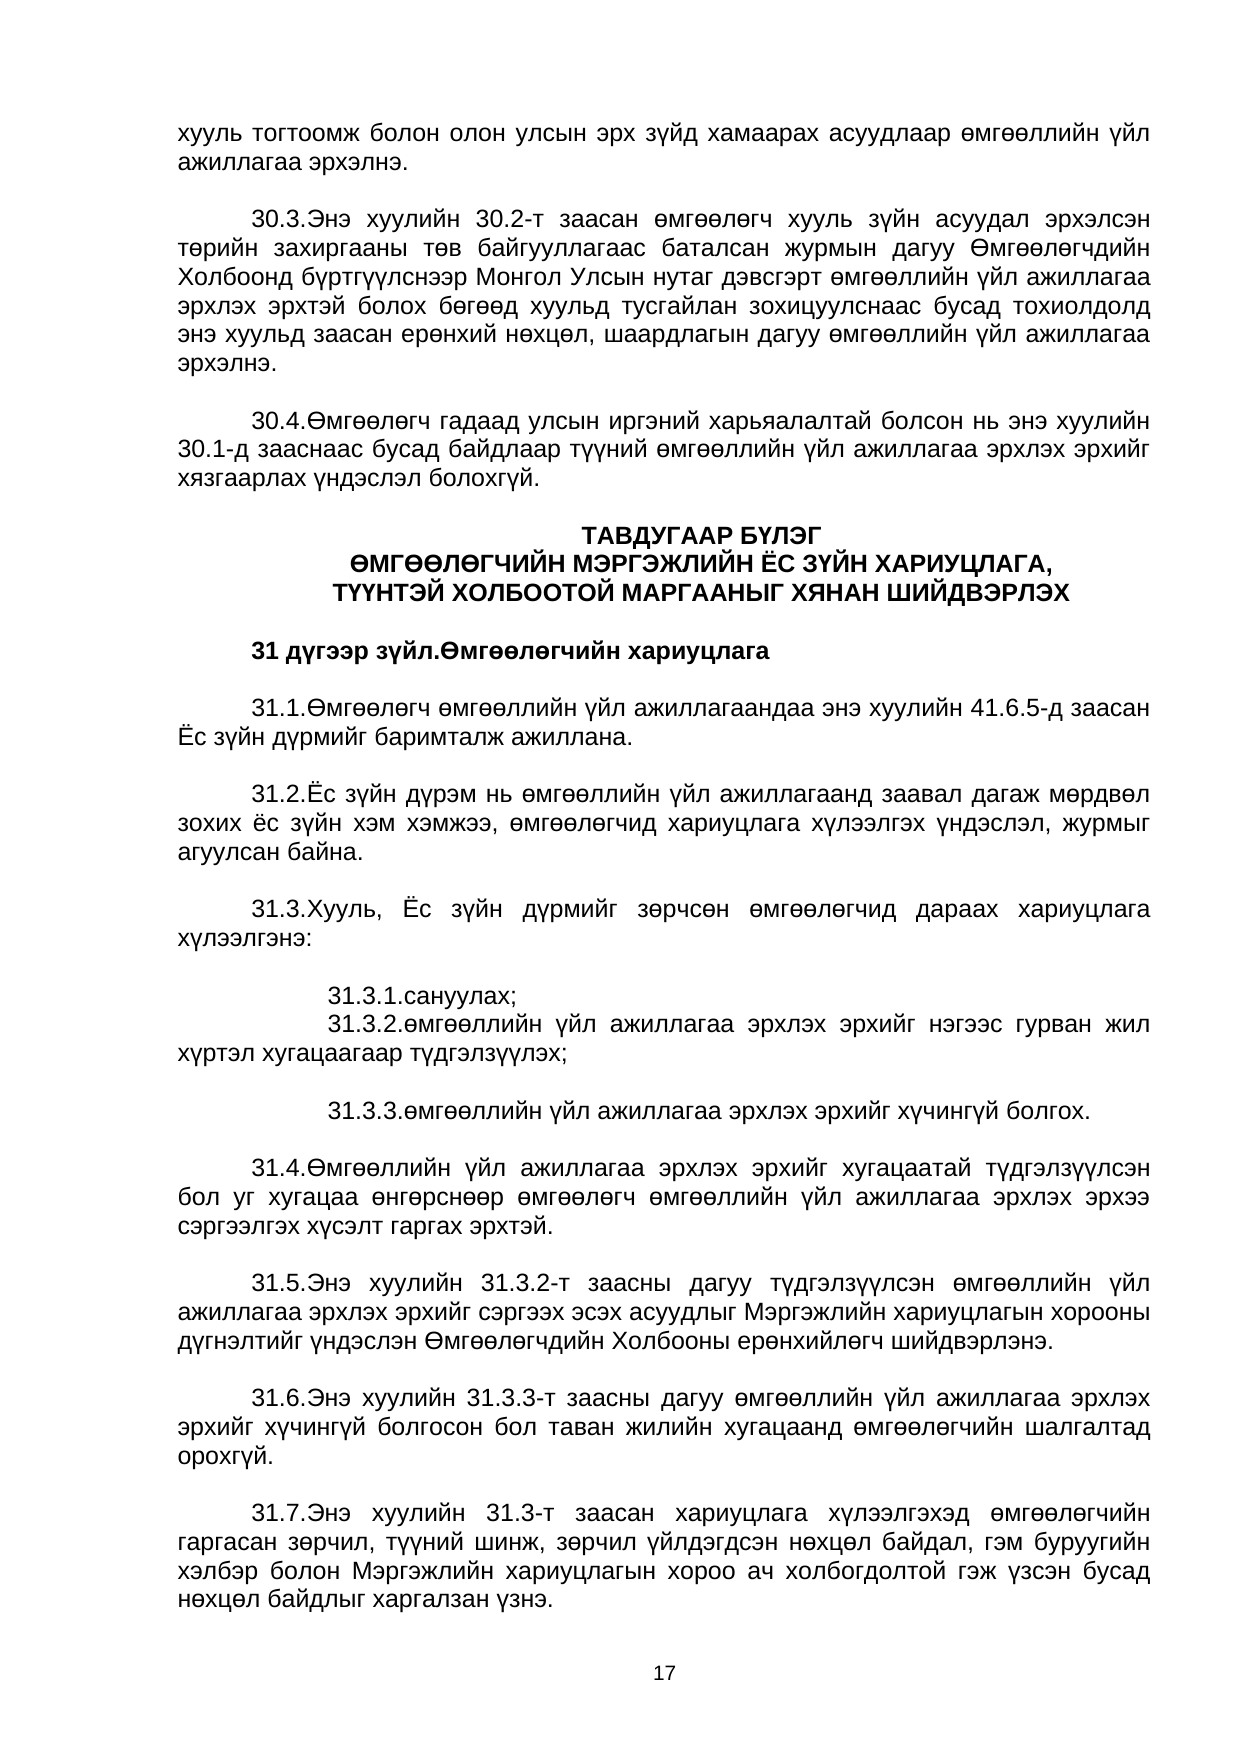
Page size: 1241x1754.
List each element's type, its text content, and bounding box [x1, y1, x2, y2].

text ТАВДУГААР БҮЛЭГ [177, 521, 1152, 549]
text ӨМГӨӨЛӨГЧИЙН МЭРГЭЖЛИЙН ЁС ЗҮЙН ХАРИУЦЛАГА, [177, 549, 1152, 578]
text 31.6.Энэ хуулийн 31.3.3-т заасны дагуу өмгөөллийн үйл ажиллагаа эрхлэх эрхийг хүчингүй болгосон бол таван жилийн хугацаанд өмгөөлөгчийн шалгалтад орохгүй. [177, 1383, 1152, 1469]
text 31.3.Хууль, Ёс зүйн дүрмийг зөрчсөн өмгөөлөгчид дараах хариуцлага хүлээлгэнэ: [177, 894, 1152, 952]
text 31 дүгээр зүйл.Өмгөөлөгчийн хариуцлага [177, 636, 1152, 664]
text 30.4.Өмгөөлөгч гадаад улсын иргэний харьяалалтай болсон нь энэ хуулийн 30.1-д зааснаас бусад байдлаар түүний өмгөөллийн үйл ажиллагаа эрхлэх эрхийг хязгаарлах үндэслэл болохгүй. [177, 406, 1152, 492]
text 31.7.Энэ хуулийн 31.3-т заасан хариуцлага хүлээлгэхэд өмгөөлөгчийн гаргасан зөрчил, түүний шинж, зөрчил үйлдэгдсэн нөхцөл байдал, гэм буруугийн хэлбэр болон Мэргэжлийн хариуцлагын хороо ач холбогдолтой гэж үзсэн бусад нөхцөл байдлыг харгалзан үзнэ. [177, 1498, 1152, 1613]
text ТҮҮНТЭЙ ХОЛБООТОЙ МАРГААНЫГ ХЯНАН ШИЙДВЭРЛЭХ [177, 578, 1152, 607]
text 31.3.3.өмгөөллийн үйл ажиллагаа эрхлэх эрхийг хүчингүй болгох. [177, 1096, 1152, 1124]
text 31.3.1.сануулах; [177, 981, 1152, 1009]
text 31.4.Өмгөөллийн үйл ажиллагаа эрхлэх эрхийг хугацаатай түдгэлзүүлсэн бол уг хугацаа өнгөрснөөр өмгөөлөгч өмгөөллийн үйл ажиллагаа эрхлэх эрхээ сэргээлгэх хүсэлт гаргах эрхтэй. [177, 1153, 1152, 1239]
text 31.2.Ёс зүйн дүрэм нь өмгөөллийн үйл ажиллагаанд заавал дагаж мөрдвөл зохих ёс зүйн хэм хэмжээ, өмгөөлөгчид хариуцлага хүлээлгэх үндэслэл, журмыг агуулсан байна. [177, 779, 1152, 866]
text 31.1.Өмгөөлөгч өмгөөллийн үйл ажиллагаандаа энэ хуулийн 41.6.5-д заасан Ёс зүйн дүрмийг баримталж ажиллана. [177, 693, 1152, 751]
text 30.3.Энэ хуулийн 30.2-т заасан өмгөөлөгч хууль зүйн асуудал эрхэлсэн төрийн захиргааны төв байгууллагаас баталсан журмын дагуу Өмгөөлөгчдийн Холбоонд бүртгүүлснээр Монгол Улсын нутаг дэвсгэрт өмгөөллийн үйл ажиллагаа эрхлэх эрхтэй болох бөгөөд хуульд тусгайлан зохицуулснаас бусад тохиолдолд энэ хуульд заасан ерөнхий нөхцөл, шаардлагын дагуу өмгөөллийн үйл ажиллагаа эрхэлнэ. [177, 204, 1152, 377]
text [177, 118, 1152, 176]
text 31.3.2.өмгөөллийн үйл ажиллагаа эрхлэх эрхийг нэгээс гурван жил хүртэл хугацаагаар түдгэлзүүлэх; [177, 1009, 1152, 1067]
text 31.5.Энэ хуулийн 31.3.2-т заасны дагуу түдгэлзүүлсэн өмгөөллийн үйл ажиллагаа эрхлэх эрхийг сэргээх эсэх асуудлыг Мэргэжлийн хариуцлагын хорооны дүгнэлтийг үндэслэн Өмгөөлөгчдийн Холбооны ерөнхийлөгч шийдвэрлэнэ. [177, 1268, 1152, 1354]
